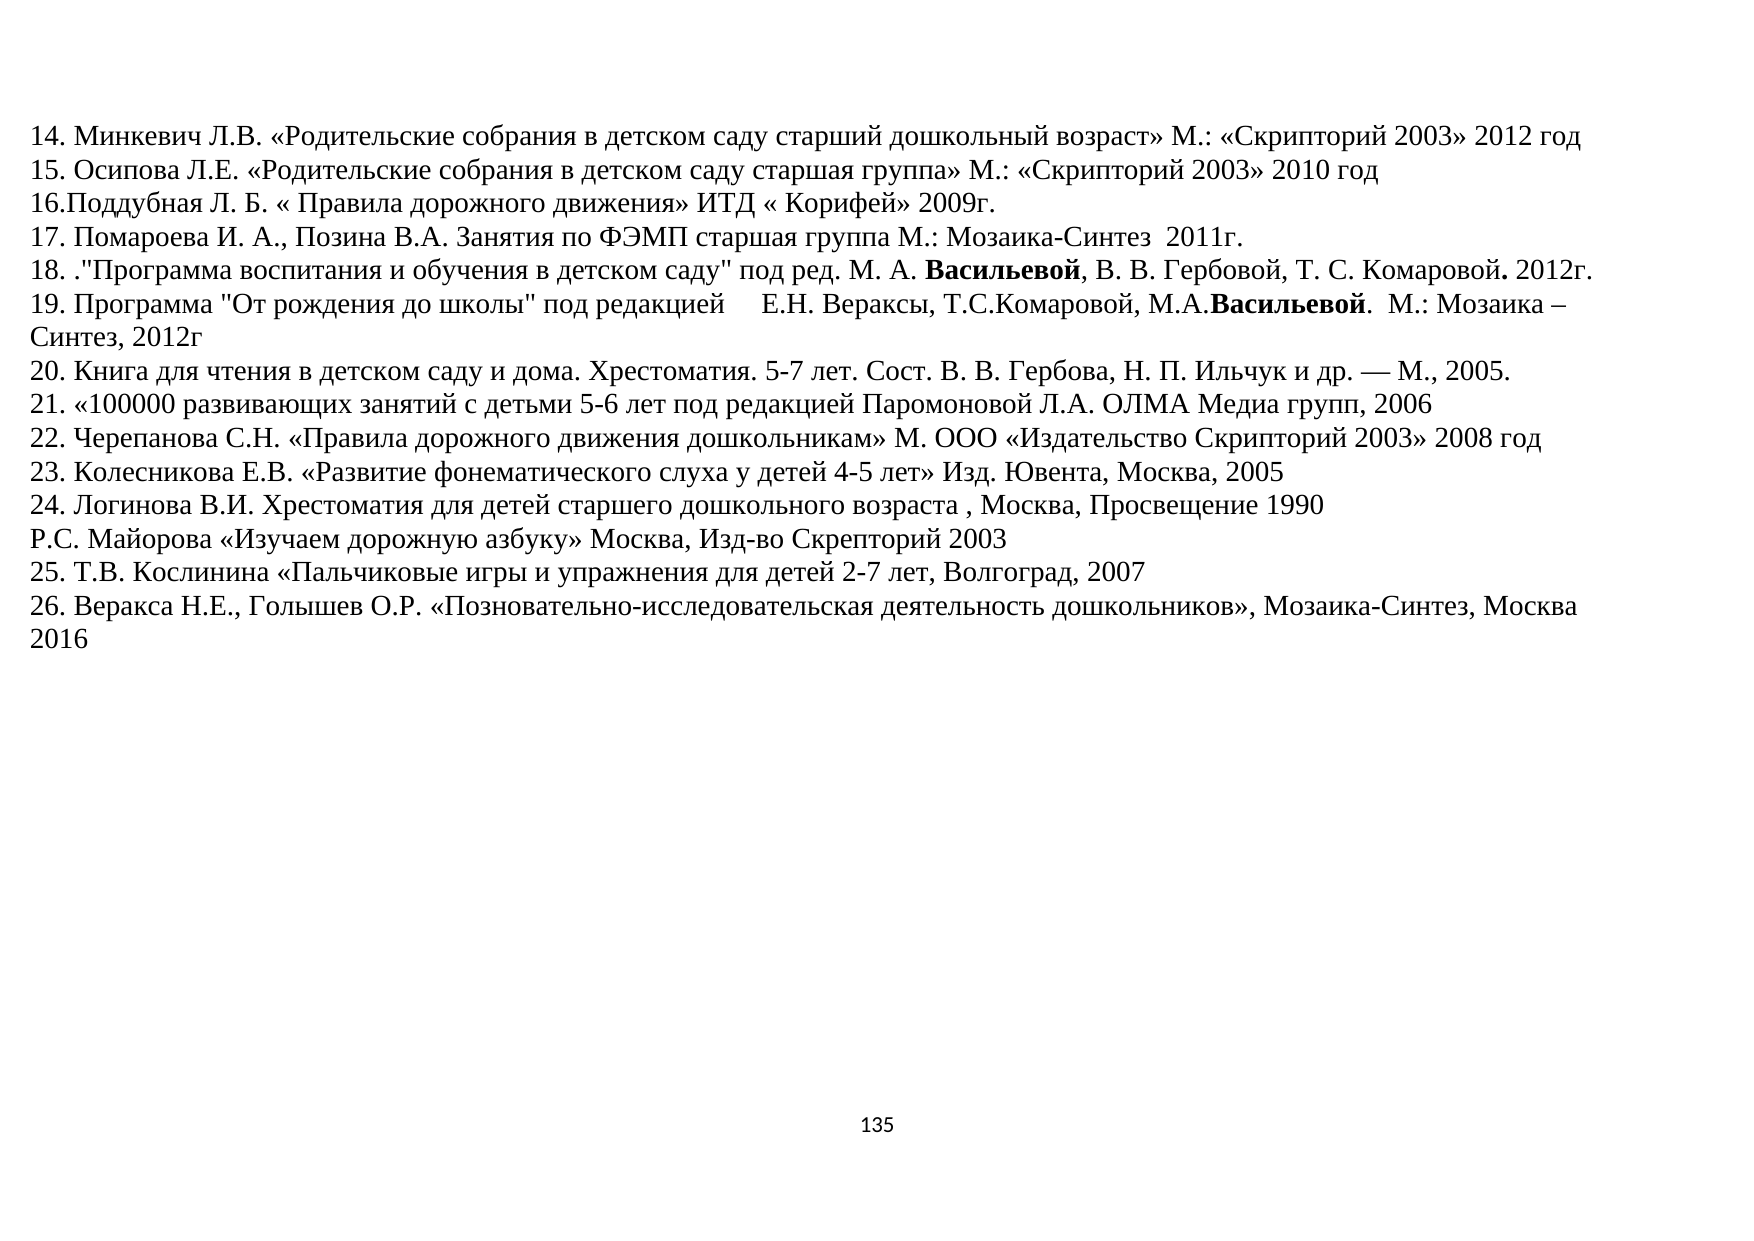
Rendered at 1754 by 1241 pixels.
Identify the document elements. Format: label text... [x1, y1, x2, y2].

text 23. Колесникова Е.В. «Развитие фонематического слуха у детей 4-5 лет» Изд. Ювента, Москва, 2005 [29, 454, 1636, 487]
text 21. «100000 развивающих занятий с детьми 5-6 лет под редакцией Паромоновой Л.А. ОЛМА Медиа групп, 2006 [29, 387, 1636, 420]
text 14. Минкевич Л.В. «Родительские собрания в детском саду старший дошкольный возраст» М.: «Скрипторий 2003» 2012 год [29, 118, 1636, 152]
text 20. Книга для чтения в детском саду и дома. Хрестоматия. 5-7 лет. Сост. В. В. Гербова, Н. П. Ильчук и др. — М., 2005. [29, 353, 1636, 387]
text 25. Т.В. Кослинина «Пальчиковые игры и упражнения для детей 2-7 лет, Волгоград, 2007 [29, 554, 1636, 588]
text Р.С. Майорова «Изучаем дорожную азбуку» Москва, Изд-во Скрепторий 2003 [29, 521, 1636, 554]
text 18. ."Программа воспитания и обучения в детском саду" под ред. М. А. Васильевой, В. В. Гербовой, Т. С. Комаровой. 2012г. [29, 252, 1636, 286]
text 17. Помароева И. А., Позина В.А. Занятия по ФЭМП старшая группа М.: Мозаика-Синтез 2011г. [29, 219, 1636, 252]
text 24. Логинова В.И. Хрестоматия для детей старшего дошкольного возраста , Москва, Просвещение 1990 [29, 487, 1636, 521]
text 26. Веракса Н.Е., Голышев О.Р. «Позновательно-исследовательская деятельность дошкольников», Мозаика-Синтез, Москва 2016 [29, 588, 1636, 655]
text 19. Программа "От рождения до школы" под редакцией Е.Н. Вераксы, Т.С.Комаровой, М.А.Васильевой. М.: Мозаика – Синтез, 2012г [29, 286, 1636, 353]
text 16.Поддубная Л. Б. « Правила дорожного движения» ИТД « Корифей» 2009г. [29, 185, 1636, 219]
text 15. Осипова Л.Е. «Родительские собрания в детском саду старшая группа» М.: «Скрипторий 2003» 2010 год [29, 152, 1636, 185]
text 22. Черепанова С.Н. «Правила дорожного движения дошкольникам» М. ООО «Издательство Скрипторий 2003» 2008 год [29, 420, 1636, 454]
